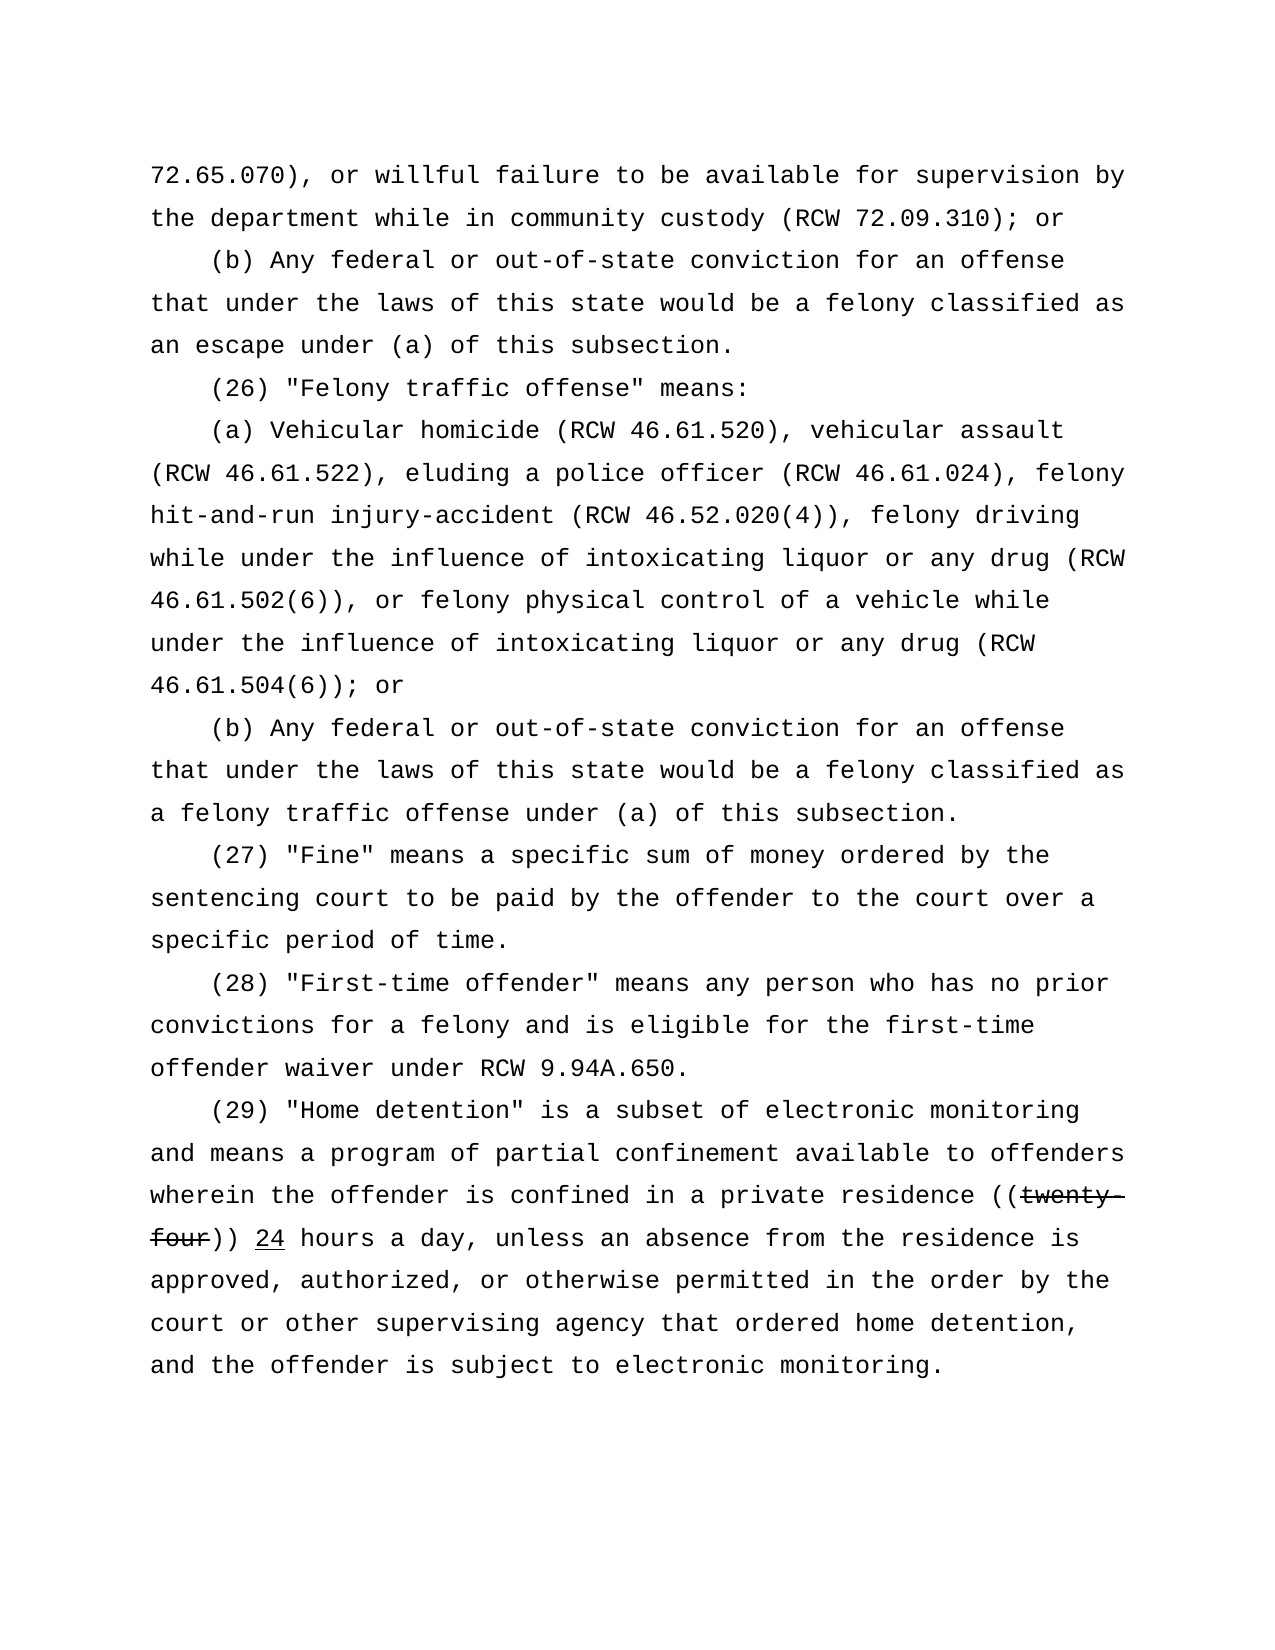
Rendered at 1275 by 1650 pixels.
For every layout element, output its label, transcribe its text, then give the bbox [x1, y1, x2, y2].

text (28) "First-time offender" means any person who has no prior convictions for a felony and is eligible for the first-time offender waiver under RCW 9.94A.650. [150, 957, 1125, 1085]
text (b) Any federal or out-of-state conviction for an offense that under the laws of this state would be a felony classified as an escape under (a) of this subsection. [150, 235, 1125, 362]
text (29) "Home detention" is a subset of electronic monitoring and means a program of partial confinement available to offenders wherein the offender is confined in a private residence ((twenty-four)) 24 hours a day, unless an absence from the residence is approved, authorized, or otherwise permitted in the order by the court or other supervising agency that ordered home detention, and the offender is subject to electronic monitoring. [150, 1085, 1125, 1382]
text (b) Any federal or out-of-state conviction for an offense that under the laws of this state would be a felony classified as a felony traffic offense under (a) of this subsection. [150, 702, 1125, 830]
text (26) "Felony traffic offense" means: [150, 362, 1125, 405]
text (a) Vehicular homicide (RCW 46.61.520), vehicular assault (RCW 46.61.522), eluding a police officer (RCW 46.61.024), felony hit-and-run injury-accident (RCW 46.52.020(4)), felony driving while under the influence of intoxicating liquor or any drug (RCW 46.61.502(6)), or felony physical control of a vehicle while under the influence of intoxicating liquor or any drug (RCW 46.61.504(6)); or [150, 405, 1125, 702]
text (27) "Fine" means a specific sum of money ordered by the sentencing court to be paid by the offender to the court over a specific period of time. [150, 830, 1125, 957]
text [150, 150, 1125, 235]
